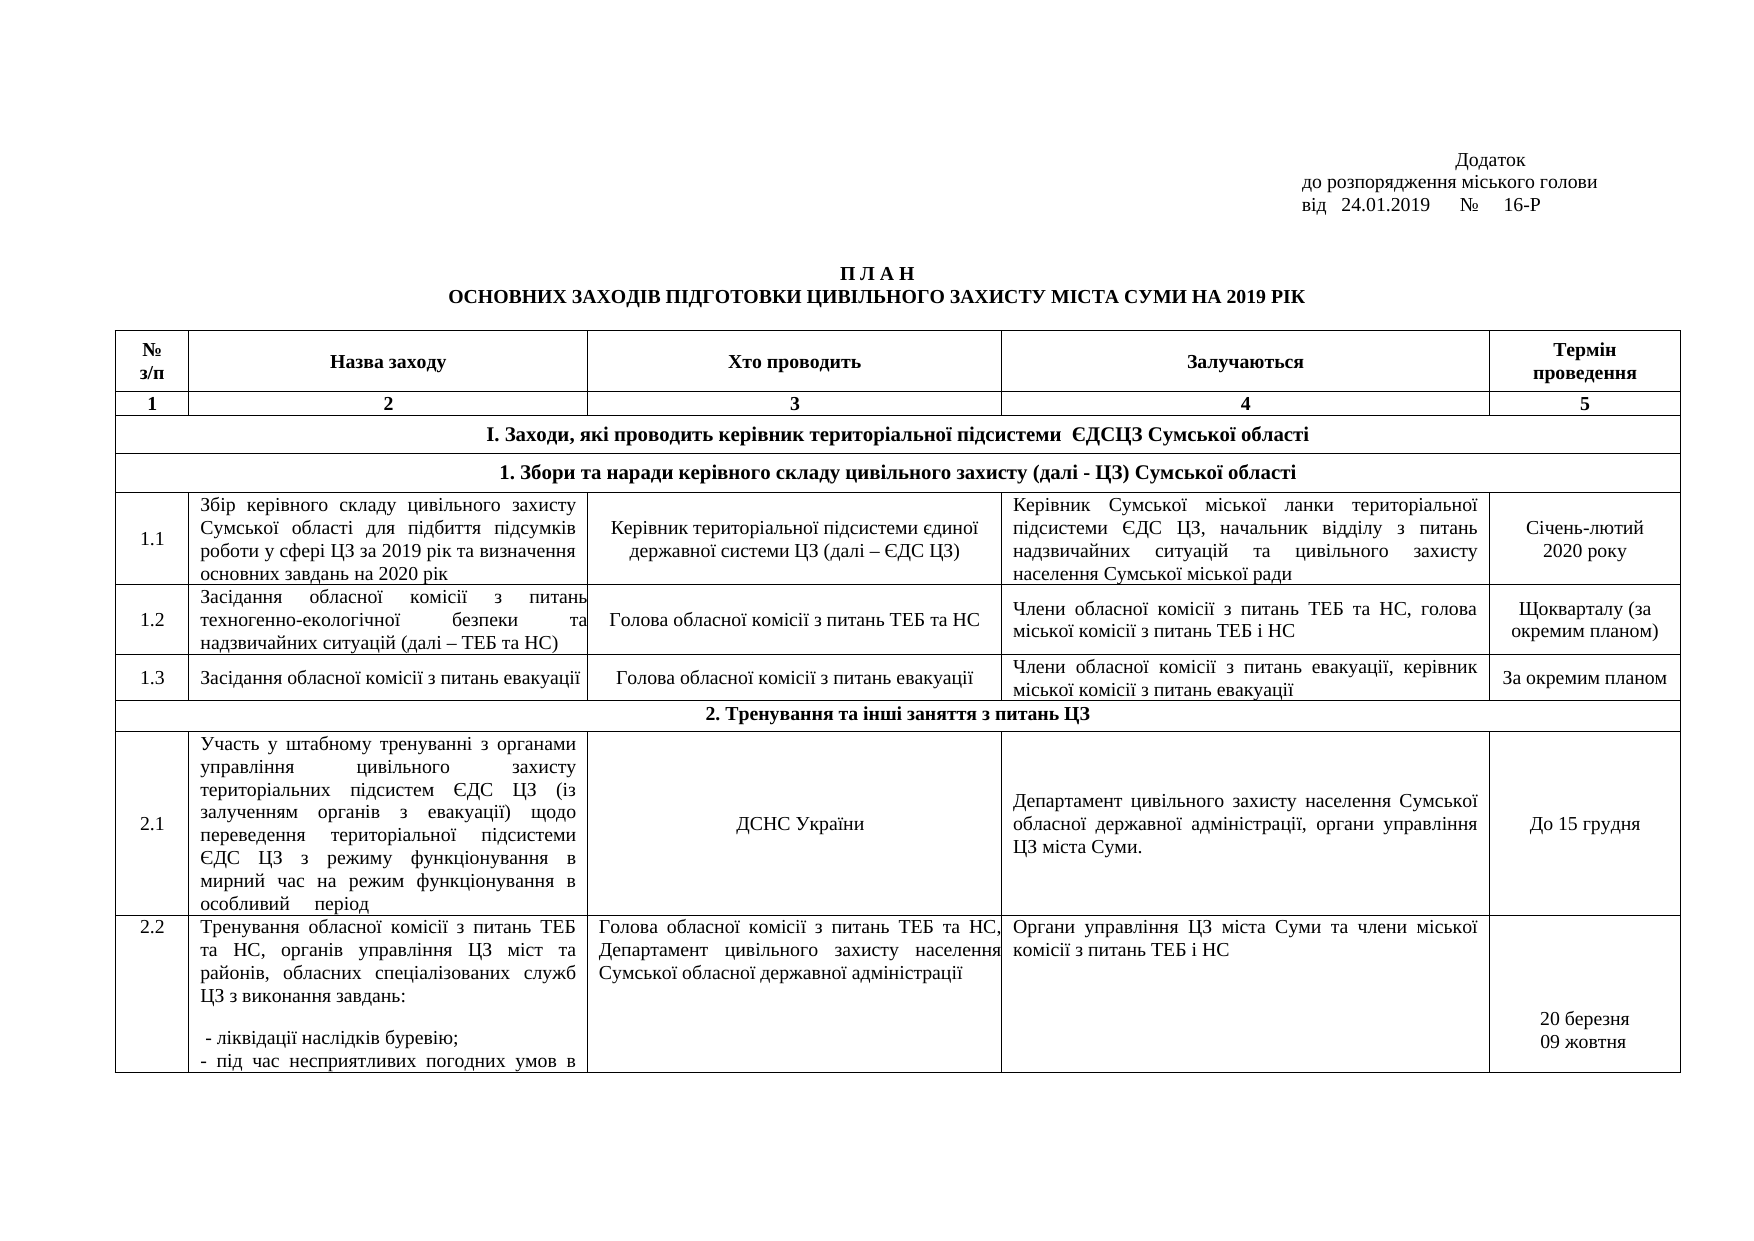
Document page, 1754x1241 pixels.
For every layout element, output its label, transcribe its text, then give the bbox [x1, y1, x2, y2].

table_cell Голова обласної комісії з питань ТЕБ та НС [588, 585, 1001, 654]
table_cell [1002, 916, 1489, 1072]
table_cell 1.1 [116, 493, 188, 584]
table_cell 4 [1002, 392, 1489, 415]
table_cell 1. Збори та наради керівного складу цивільного захисту (далі - ЦЗ) Сумської області [116, 454, 1680, 492]
table_cell Керівник територіальної підсистеми єдиної державної системи ЦЗ (далі – ЄДС ЦЗ) [588, 493, 1001, 584]
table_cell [588, 916, 1001, 1072]
table_cell 2.2 [116, 916, 188, 1072]
text від 24.01.2019 № 16-Р [664, 193, 1727, 216]
table_cell Щокварталу (за окремим планом) [1490, 585, 1680, 654]
table_cell Збір керівного складу цивільного захисту Сумської області для підбиття підсумків роботи у сфері ЦЗ за 2019 рік та визначення основних завдань на 2020 рік [189, 493, 587, 584]
table_cell 2 [189, 392, 587, 415]
table_cell Голова обласної комісії з питань евакуації [588, 655, 1001, 700]
table_cell За окремим планом [1490, 655, 1680, 700]
table_cell Участь у штабному тренуванні з органами управління цивільного захисту територіальних підсистем ЄДС ЦЗ (із залученням органів з евакуації) щодо переведення територіальної підсистеми ЄДС ЦЗ з режиму функціонування в мирний час на режим функціонування в особливий період [189, 732, 587, 914]
table_cell Члени обласної комісії з питань евакуації, керівник міської комісії з питань евакуації [1002, 655, 1489, 700]
table_cell 2.1 [116, 732, 188, 914]
table_cell 5 [1490, 392, 1680, 415]
text Додаток [664, 148, 1665, 171]
table_cell Керівник Сумської міської ланки територіальної підсистеми ЄДС ЦЗ, начальник відділу з питань надзвичайних ситуацій та цивільного захисту населення Сумської міської ради [1002, 493, 1489, 584]
text П Л А Н [89, 262, 1665, 284]
table_cell Засідання обласної комісії з питань евакуації [189, 655, 587, 700]
table_cell До 15 грудня [1490, 732, 1680, 914]
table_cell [189, 916, 587, 1072]
table_header Залучаються [1002, 331, 1489, 391]
table_cell 3 [588, 392, 1001, 415]
table_cell ДСНС України [588, 732, 1001, 914]
table_header Термін проведення [1490, 331, 1680, 391]
table_cell 1 [116, 392, 188, 415]
text до розпорядження міського голови [664, 171, 1727, 193]
table_cell 1.2 [116, 585, 188, 654]
table_header № з/п [116, 331, 188, 391]
text ОСНОВНИХ ЗАХОДІВ ПІДГОТОВКИ ЦИВІЛЬНОГО ЗАХИСТУ МІСТА СУМИ НА 2019 РІК [89, 284, 1665, 307]
table_cell І. Заходи, які проводить керівник територіальної підсистеми ЄДСЦЗ Сумської області [116, 416, 1680, 453]
table_cell 2. Тренування та інші заняття з питань ЦЗ [116, 701, 1680, 731]
table_cell 1.3 [116, 655, 188, 700]
table_cell Департамент цивільного захисту населення Сумської обласної державної адміністрації, органи управління ЦЗ міста Суми. [1002, 732, 1489, 914]
table_cell Члени обласної комісії з питань ТЕБ та НС, голова міської комісії з питань ТЕБ і НС [1002, 585, 1489, 654]
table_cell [1490, 916, 1680, 1072]
table_cell Січень-лютий 2020 року [1490, 493, 1680, 584]
table_header Хто проводить [588, 331, 1001, 391]
table_cell Засідання обласної комісії з питань техногенно-екологічної безпеки та надзвичайних ситуацій (далі – ТЕБ та НС) [189, 585, 587, 654]
table_header Назва заходу [189, 331, 587, 391]
